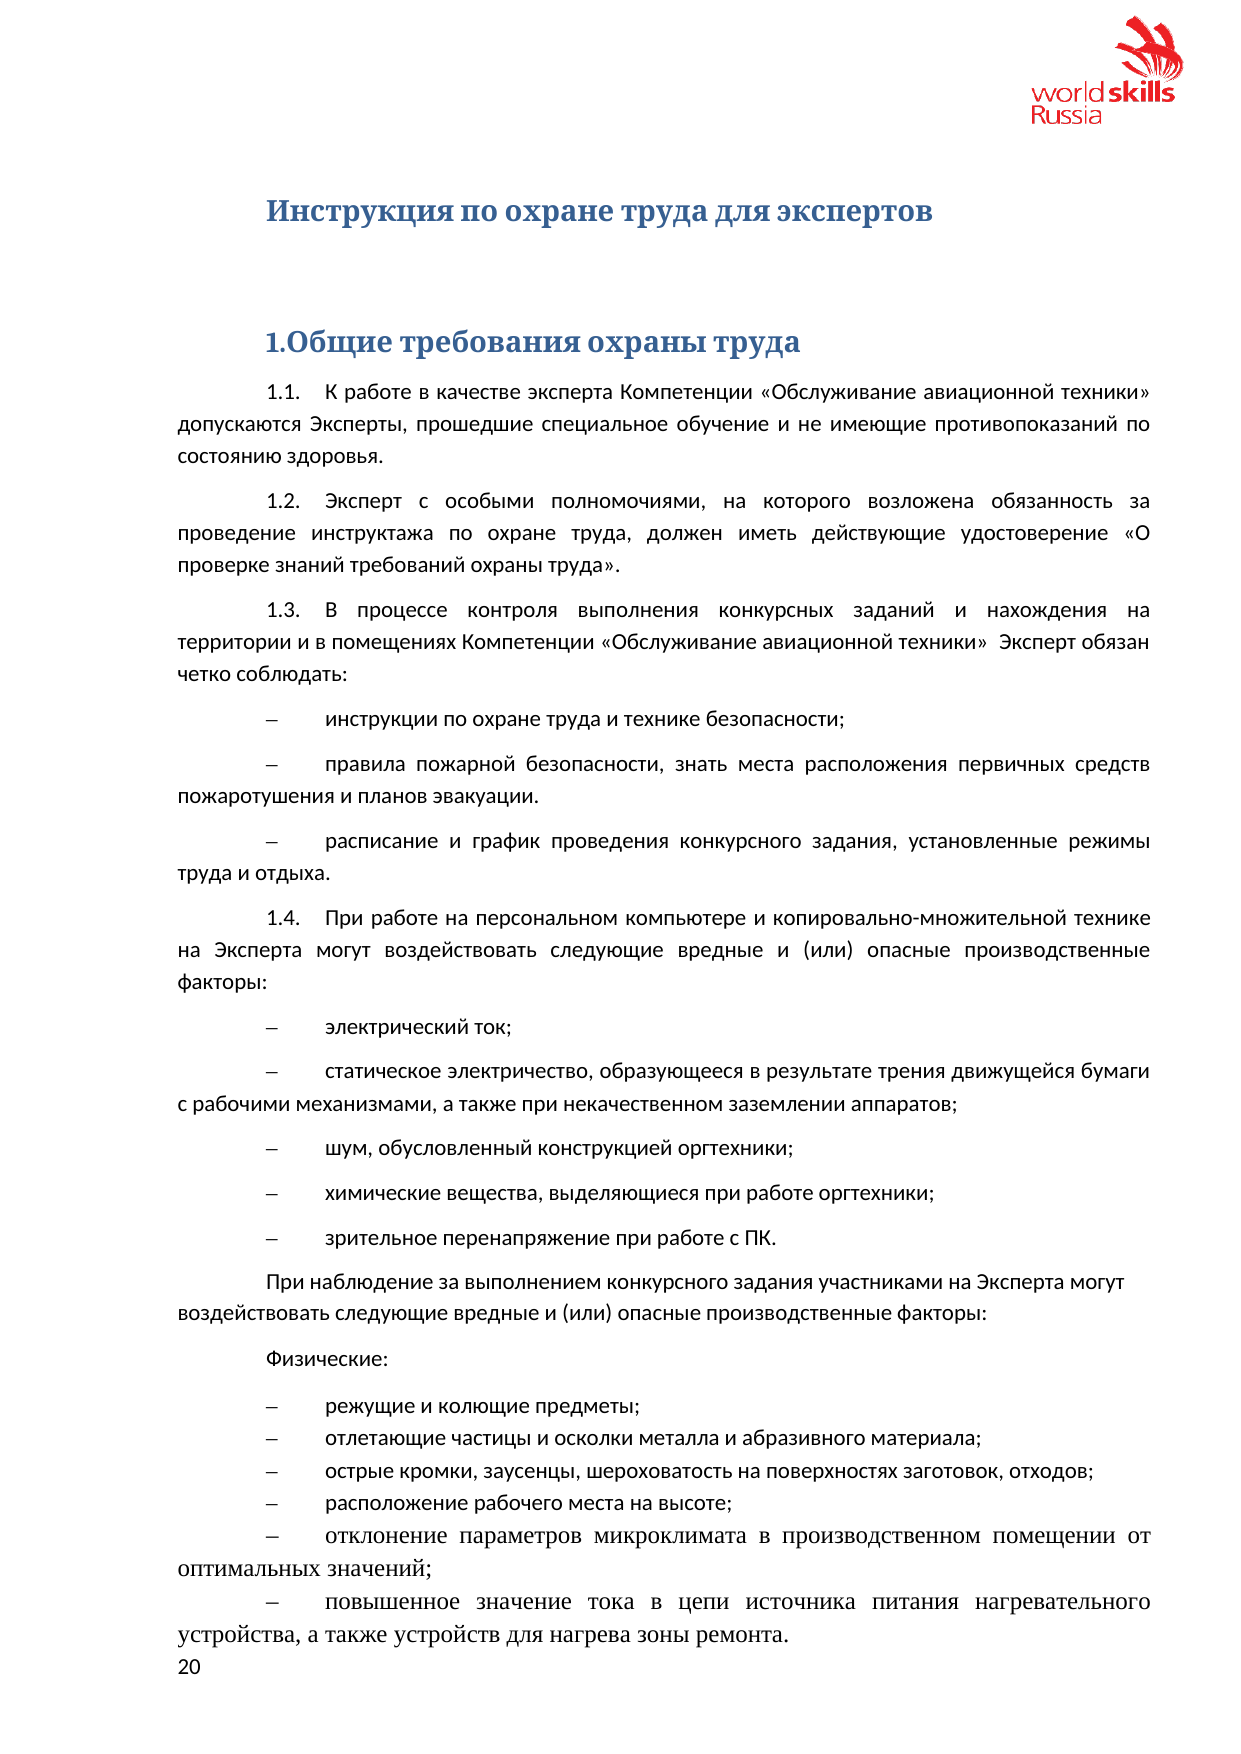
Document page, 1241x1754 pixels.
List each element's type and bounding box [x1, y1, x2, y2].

picture [1031, 15, 1212, 124]
